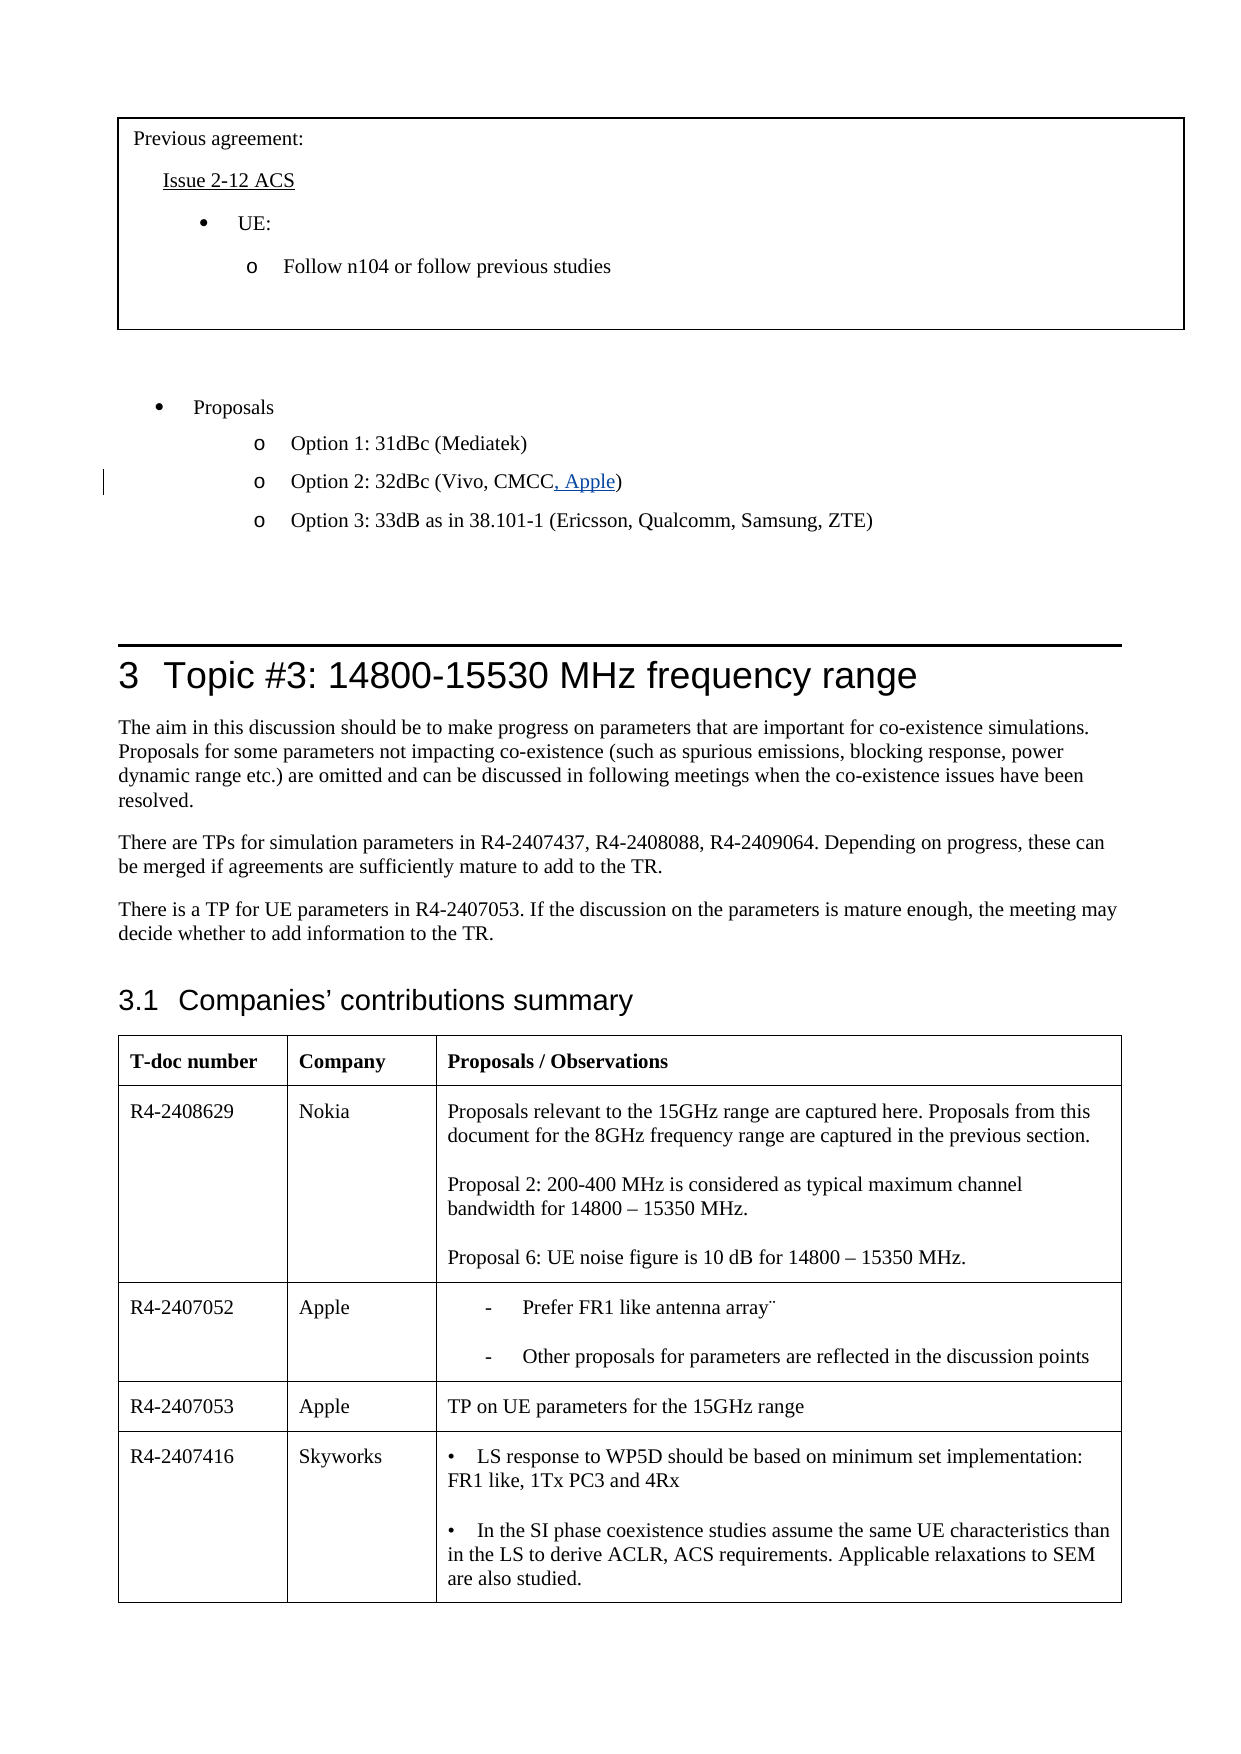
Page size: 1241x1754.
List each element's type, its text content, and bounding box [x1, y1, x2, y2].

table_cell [437, 1432, 1121, 1602]
table_cell Prefer FR1 like antenna array¨ Other proposals for parameters are reflected in the discussion points [437, 1283, 1121, 1381]
table_header Company [288, 1036, 436, 1085]
table_cell Proposals relevant to the 15GHz range are captured here. Proposals from this document for the 8GHz frequency range are captured in the previous section. Proposal 2: 200-400 MHz is considered as typical maximum channel bandwidth for 14800 – 15350 MHz. Proposal 6: UE noise figure is 10 dB for 14800 – 15350 MHz. [437, 1086, 1121, 1282]
subtitle Topic #3: 14800-15530 MHz frequency range [118, 647, 1122, 697]
table_cell Apple [288, 1382, 436, 1431]
list Option 1: 31dBc (Mediatek) [253, 431, 1122, 457]
table_cell R4-2407416 [119, 1432, 287, 1602]
text There is a TP for UE parameters in R4-2407053. If the discussion on the parameters is mature enough, the meeting may decide whether to add information to the TR. [118, 897, 1122, 945]
table_cell R4-2408629 [119, 1086, 287, 1282]
list Option 3: 33dB as in 38.101-1 (Ericsson, Qualcomm, Samsung, ZTE) [253, 508, 1122, 533]
table_cell TP on UE parameters for the 15GHz range [437, 1382, 1121, 1431]
subtitle Companies’ contributions summary [118, 983, 1122, 1016]
text The aim in this discussion should be to make progress on parameters that are important for co-existence simulations. Proposals for some parameters not impacting co-existence (such as spurious emissions, blocking response, power dynamic range etc.) are omitted and can be discussed in following meetings when the co-existence issues have been resolved. [118, 715, 1122, 812]
text There are TPs for simulation parameters in R4-2407437, R4-2408088, R4-2409064. Depending on progress, these can be merged if agreements are sufficiently mature to add to the TR. [118, 830, 1122, 878]
table_header T-doc number [119, 1036, 287, 1085]
table_cell Nokia [288, 1086, 436, 1282]
table_cell R4-2407052 [119, 1283, 287, 1381]
table_cell Skyworks [288, 1432, 436, 1602]
list Proposals [156, 395, 1122, 419]
table_cell Apple [288, 1283, 436, 1381]
list Option 2: 32dBc (Vivo, CMCC) [253, 469, 1122, 495]
table_cell R4-2407053 [119, 1382, 287, 1431]
table_header Proposals / Observations [437, 1036, 1121, 1085]
